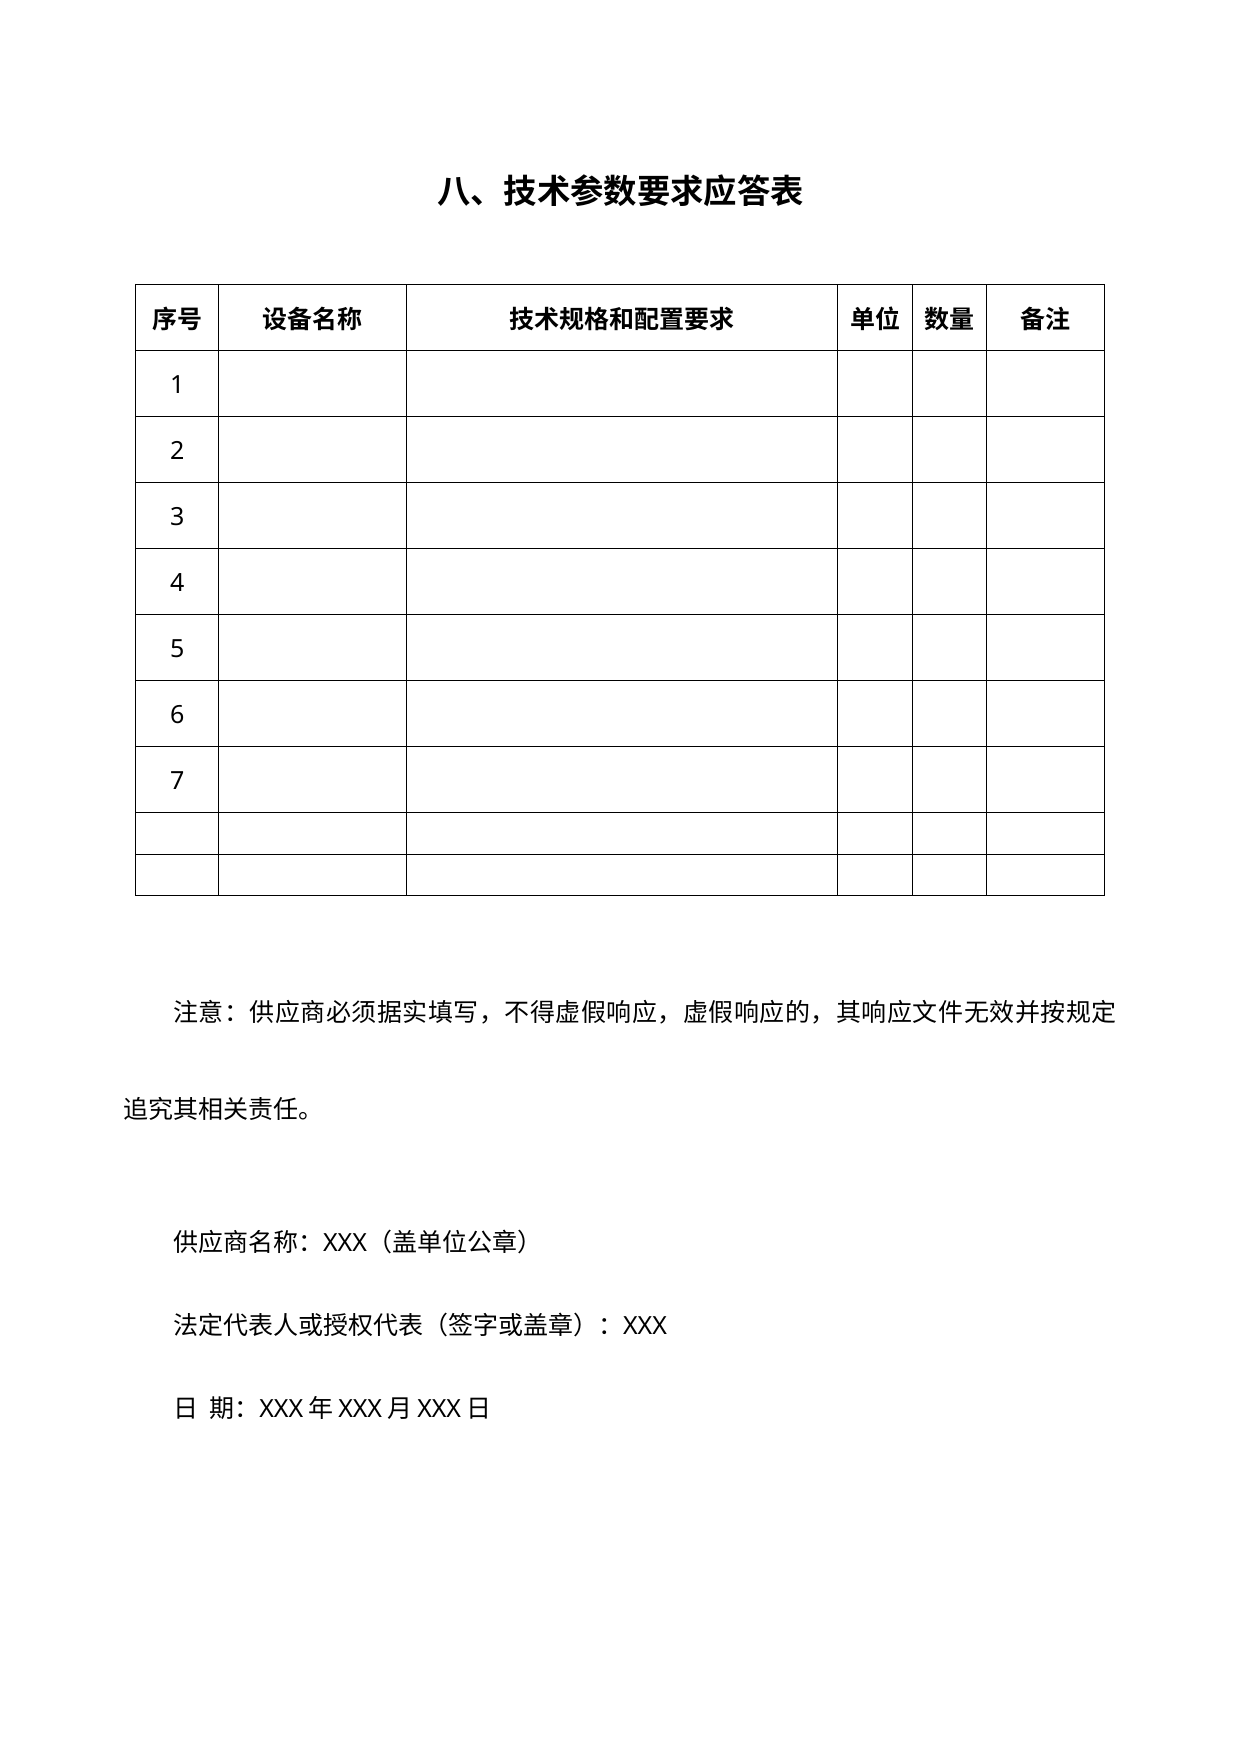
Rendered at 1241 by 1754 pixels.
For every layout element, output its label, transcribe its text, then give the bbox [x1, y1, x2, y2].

table_cell [838, 417, 912, 482]
table_cell [987, 813, 1104, 853]
table_cell [913, 417, 986, 482]
table_cell [407, 855, 837, 895]
table_cell [838, 615, 912, 680]
table_header 设备名称 [219, 285, 406, 350]
table_cell [838, 813, 912, 853]
text 日 期：XXX年XXX月XXX日 [123, 1374, 1117, 1439]
table_cell [987, 351, 1104, 416]
table_cell 5 [136, 615, 218, 680]
table_cell [219, 483, 406, 548]
table_cell [913, 549, 986, 614]
table_cell [913, 351, 986, 416]
table_cell [987, 681, 1104, 746]
table_cell 4 [136, 549, 218, 614]
table_cell [987, 615, 1104, 680]
table_header 序号 [136, 285, 218, 350]
table_cell 2 [136, 417, 218, 482]
table_cell [219, 747, 406, 812]
table_cell [136, 855, 218, 895]
table_cell [987, 855, 1104, 895]
table_cell [407, 549, 837, 614]
table_cell [219, 549, 406, 614]
table_cell [219, 615, 406, 680]
table_cell [987, 483, 1104, 548]
table_cell [838, 483, 912, 548]
table_cell 1 [136, 351, 218, 416]
text 注意：供应商必须据实填写，不得虚假响应，虚假响应的，其响应文件无效并按规定追究其相关责任。 [123, 978, 1117, 1140]
table_cell [913, 747, 986, 812]
table_cell [987, 747, 1104, 812]
table_header 单位 [838, 285, 912, 350]
table_cell [407, 483, 837, 548]
table_cell [136, 813, 218, 853]
table_cell [407, 615, 837, 680]
table_header 备注 [987, 285, 1104, 350]
table_cell [407, 813, 837, 853]
table_cell [219, 681, 406, 746]
table_cell [219, 813, 406, 853]
table_cell [987, 417, 1104, 482]
table_header 数量 [913, 285, 986, 350]
table_cell [913, 855, 986, 895]
table_cell [838, 549, 912, 614]
table_cell [913, 681, 986, 746]
table_cell [407, 681, 837, 746]
table_cell [987, 549, 1104, 614]
table_cell 7 [136, 747, 218, 812]
table_cell [219, 351, 406, 416]
table_cell [913, 615, 986, 680]
table_cell 3 [136, 483, 218, 548]
text 供应商名称：XXX（盖单位公章） [123, 1208, 1117, 1273]
table_header 技术规格和配置要求 [407, 285, 837, 350]
table_cell [407, 747, 837, 812]
table_cell [838, 351, 912, 416]
table_cell [838, 747, 912, 812]
table_cell [407, 417, 837, 482]
table_cell [838, 855, 912, 895]
table_cell [219, 417, 406, 482]
table_cell 6 [136, 681, 218, 746]
table_cell [838, 681, 912, 746]
text 法定代表人或授权代表（签字或盖章）：XXX [123, 1291, 1117, 1356]
subtitle 八、技术参数要求应答表 [123, 157, 1117, 222]
table_cell [219, 855, 406, 895]
table_cell [913, 483, 986, 548]
table_cell [913, 813, 986, 853]
table_cell [407, 351, 837, 416]
